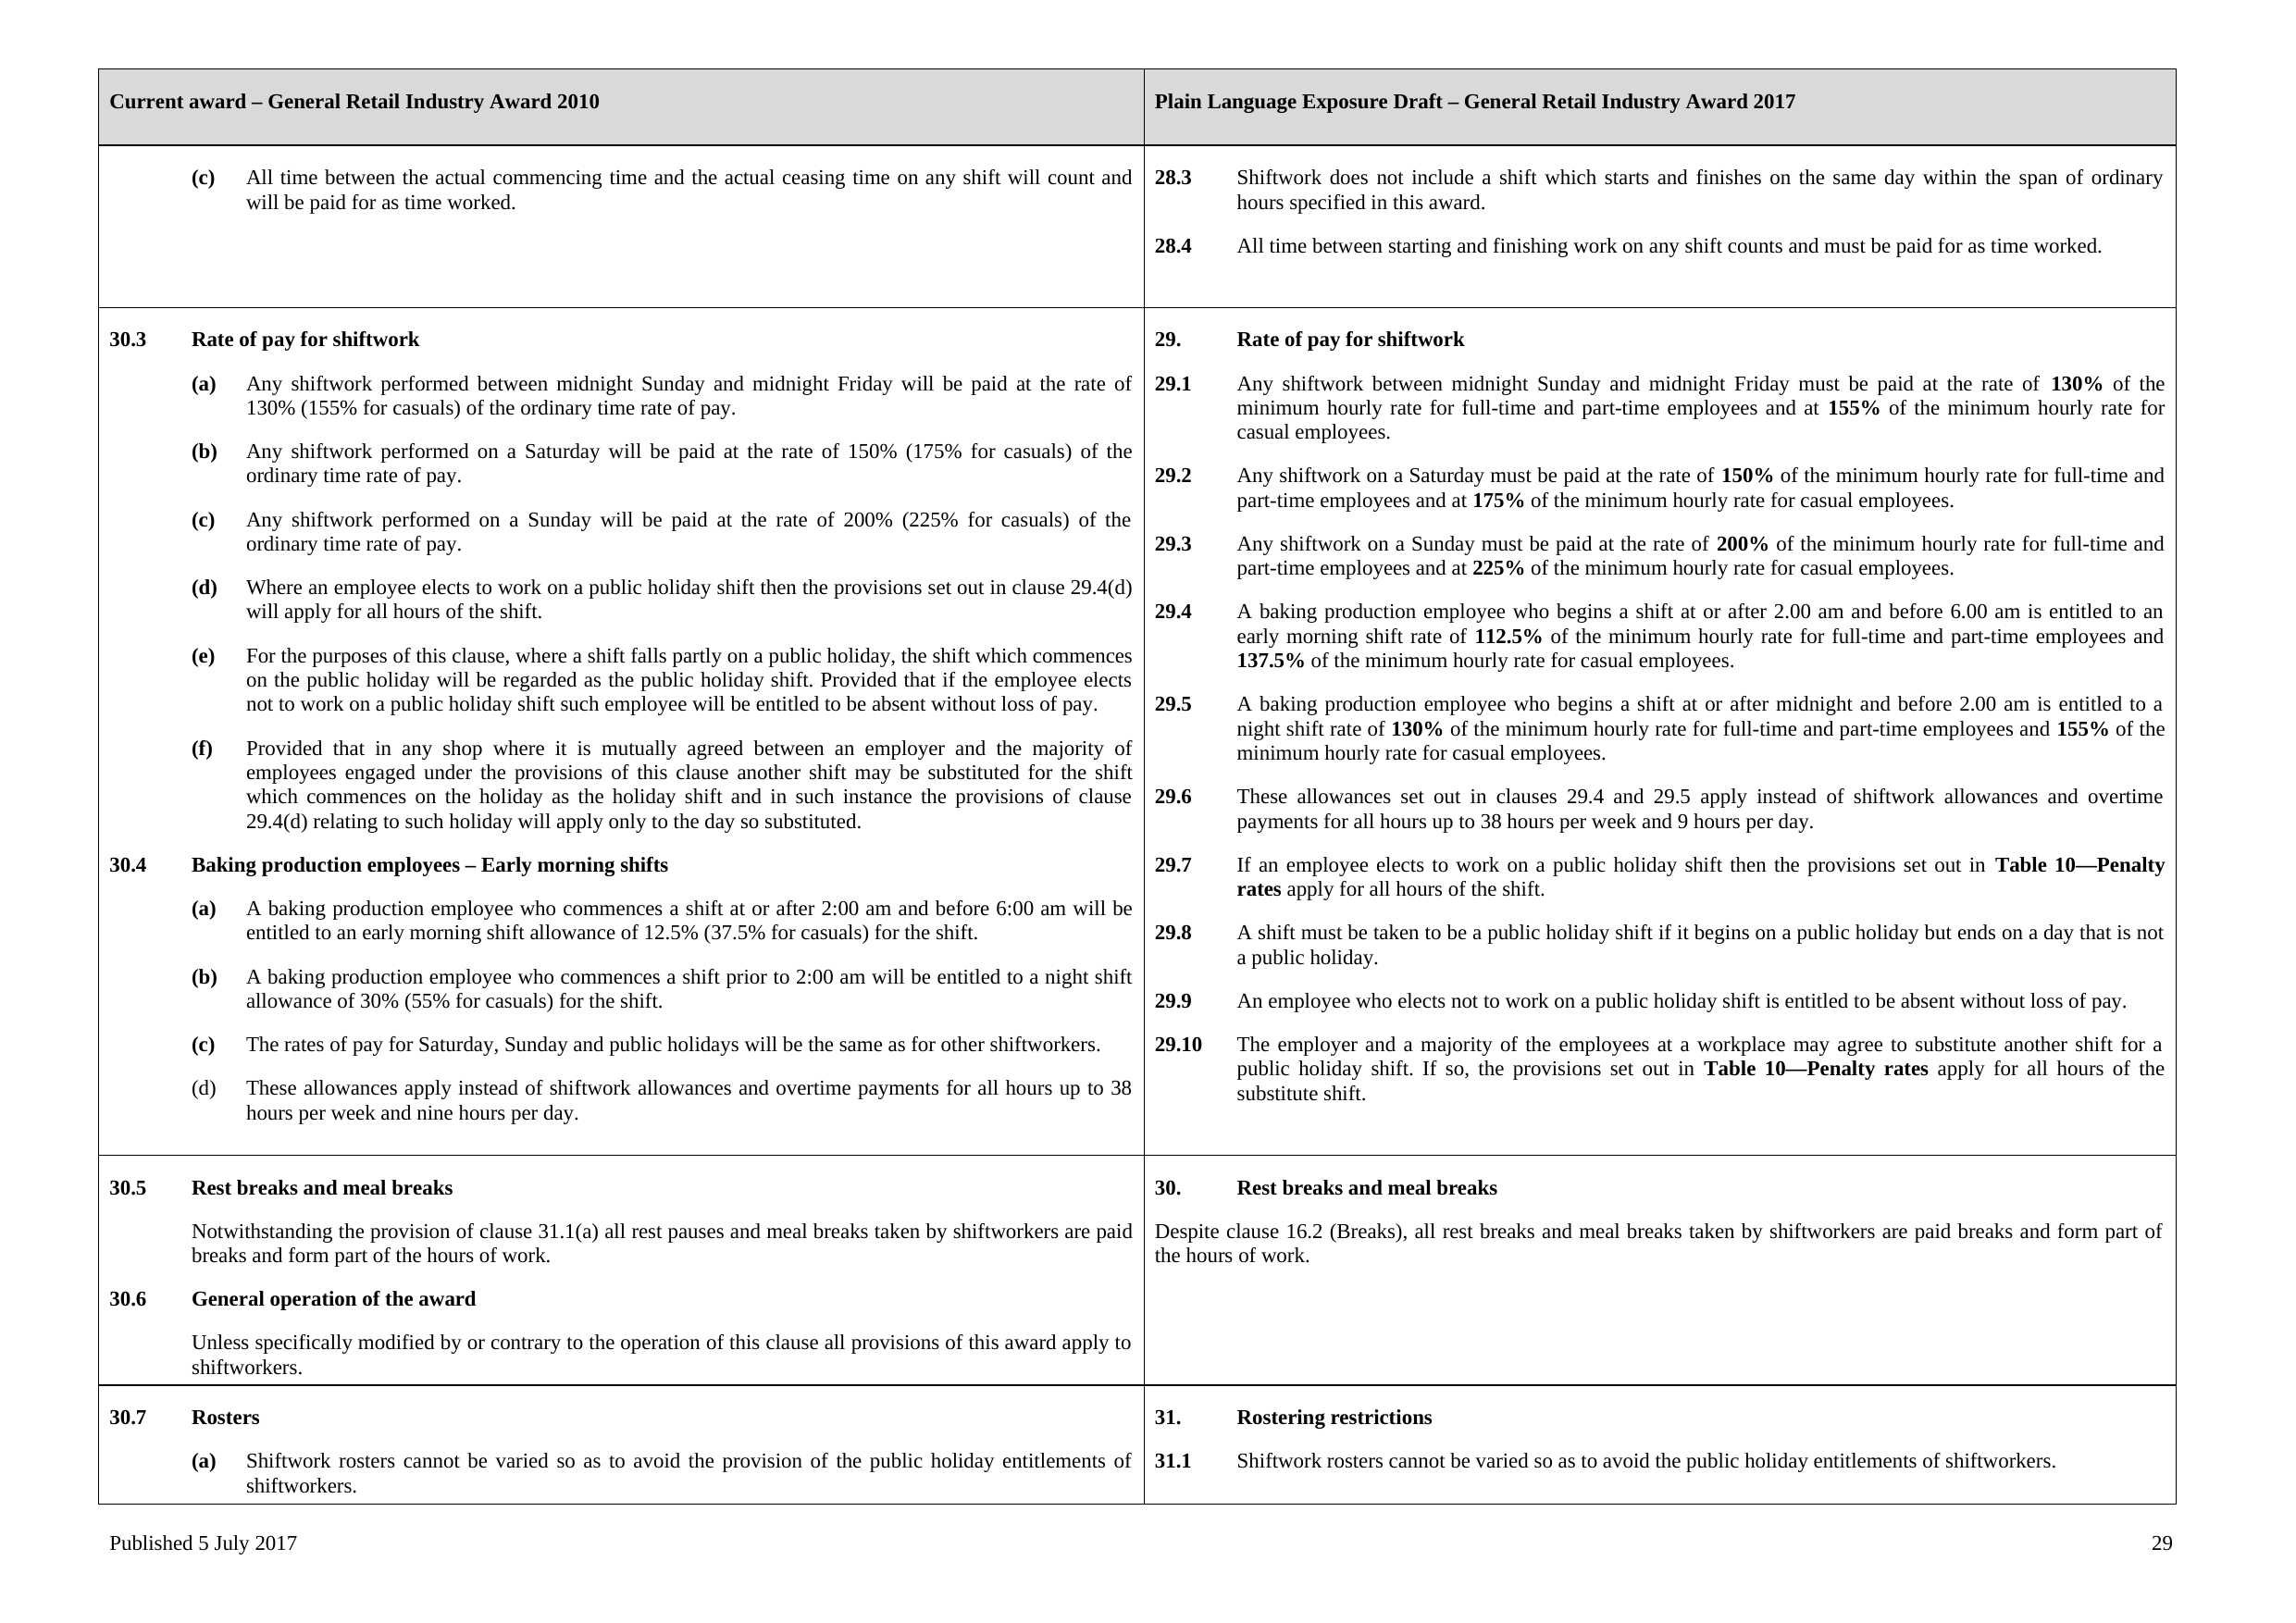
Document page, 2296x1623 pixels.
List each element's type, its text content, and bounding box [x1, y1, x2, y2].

table_header Plain Language Exposure Draft – General Retail Industry Award 2017 [1145, 69, 2176, 144]
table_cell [99, 146, 1144, 307]
table_cell 29. Rate of pay for shiftwork 29.1 Any shiftwork between midnight Sunday and midnight Friday must be paid at the rate of 130% of the minimum hourly rate for full-time and part-time employees and at 155% of the minimum hourly rate for casual employees. 29.2 Any shiftwork on a Saturday must be paid at the rate of 150% of the minimum hourly rate for full-time and part-time employees and at 175% of the minimum hourly rate for casual employees. 29.3 Any shiftwork on a Sunday must be paid at the rate of 200% of the minimum hourly rate for full-time and part-time employees and at 225% of the minimum hourly rate for casual employees. 29.4 A baking production employee who begins a shift at or after 2.00 am and before 6.00 am is entitled to an early morning shift rate of 112.5% of the minimum hourly rate for full-time and part-time employees and 137.5% of the minimum hourly rate for casual employees. 29.5 A baking production employee who begins a shift at or after midnight and before 2.00 am is entitled to a night shift rate of 130% of the minimum hourly rate for full-time and part-time employees and 155% of the minimum hourly rate for casual employees. 29.6 These allowances set out in clauses 29.4 and 29.5 apply instead of shiftwork allowances and overtime payments for all hours up to 38 hours per week and 9 hours per day. 29.7 If an employee elects to work on a public holiday shift then the provisions set out in Table 10—Penalty rates apply for all hours of the shift. 29.8 A shift must be taken to be a public holiday shift if it begins on a public holiday but ends on a day that is not a public holiday. 29.9 An employee who elects not to work on a public holiday shift is entitled to be absent without loss of pay. 29.10 The employer and a majority of the employees at a workplace may agree to substitute another shift for a public holiday shift. If so, the provisions set out in Table 10—Penalty rates apply for all hours of the substitute shift. [1145, 308, 2176, 1155]
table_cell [1145, 1386, 2176, 1503]
table_cell 30. Rest breaks and meal breaks Despite clause 16.2 (Breaks), all rest breaks and meal breaks taken by shiftworkers are paid breaks and form part of the hours of work. [1145, 1156, 2176, 1384]
table_header Current award – General Retail Industry Award 2010 [99, 69, 1144, 144]
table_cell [99, 1386, 1144, 1503]
table_cell 30.5 Rest breaks and meal breaks Notwithstanding the provision of clause 31.1(a) all rest pauses and meal breaks taken by shiftworkers are paid breaks and form part of the hours of work. 30.6 General operation of the award Unless specifically modified by or contrary to the operation of this clause all provisions of this award apply to shiftworkers. [99, 1156, 1144, 1384]
table_cell 30.3 Rate of pay for shiftwork (a) Any shiftwork performed between midnight Sunday and midnight Friday will be paid at the rate of 130% (155% for casuals) of the ordinary time rate of pay. (b) Any shiftwork performed on a Saturday will be paid at the rate of 150% (175% for casuals) of the ordinary time rate of pay. (c) Any shiftwork performed on a Sunday will be paid at the rate of 200% (225% for casuals) of the ordinary time rate of pay. (d) Where an employee elects to work on a public holiday shift then the provisions set out in clause 29.4(d) will apply for all hours of the shift. (e) For the purposes of this clause, where a shift falls partly on a public holiday, the shift which commences on the public holiday will be regarded as the public holiday shift. Provided that if the employee elects not to work on a public holiday shift such employee will be entitled to be absent without loss of pay. (f) Provided that in any shop where it is mutually agreed between an employer and the majority of employees engaged under the provisions of this clause another shift may be substituted for the shift which commences on the holiday as the holiday shift and in such instance the provisions of clause 29.4(d) relating to such holiday will apply only to the day so substituted. 30.4 Baking production employees – Early morning shifts (a) A baking production employee who commences a shift at or after 2:00 am and before 6:00 am will be entitled to an early morning shift allowance of 12.5% (37.5% for casuals) for the shift. (b) A baking production employee who commences a shift prior to 2:00 am will be entitled to a night shift allowance of 30% (55% for casuals) for the shift. (c) The rates of pay for Saturday, Sunday and public holidays will be the same as for other shiftworkers. (d) These allowances apply instead of shiftwork allowances and overtime payments for all hours up to 38 hours per week and nine hours per day. [99, 308, 1144, 1155]
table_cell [1145, 146, 2176, 307]
